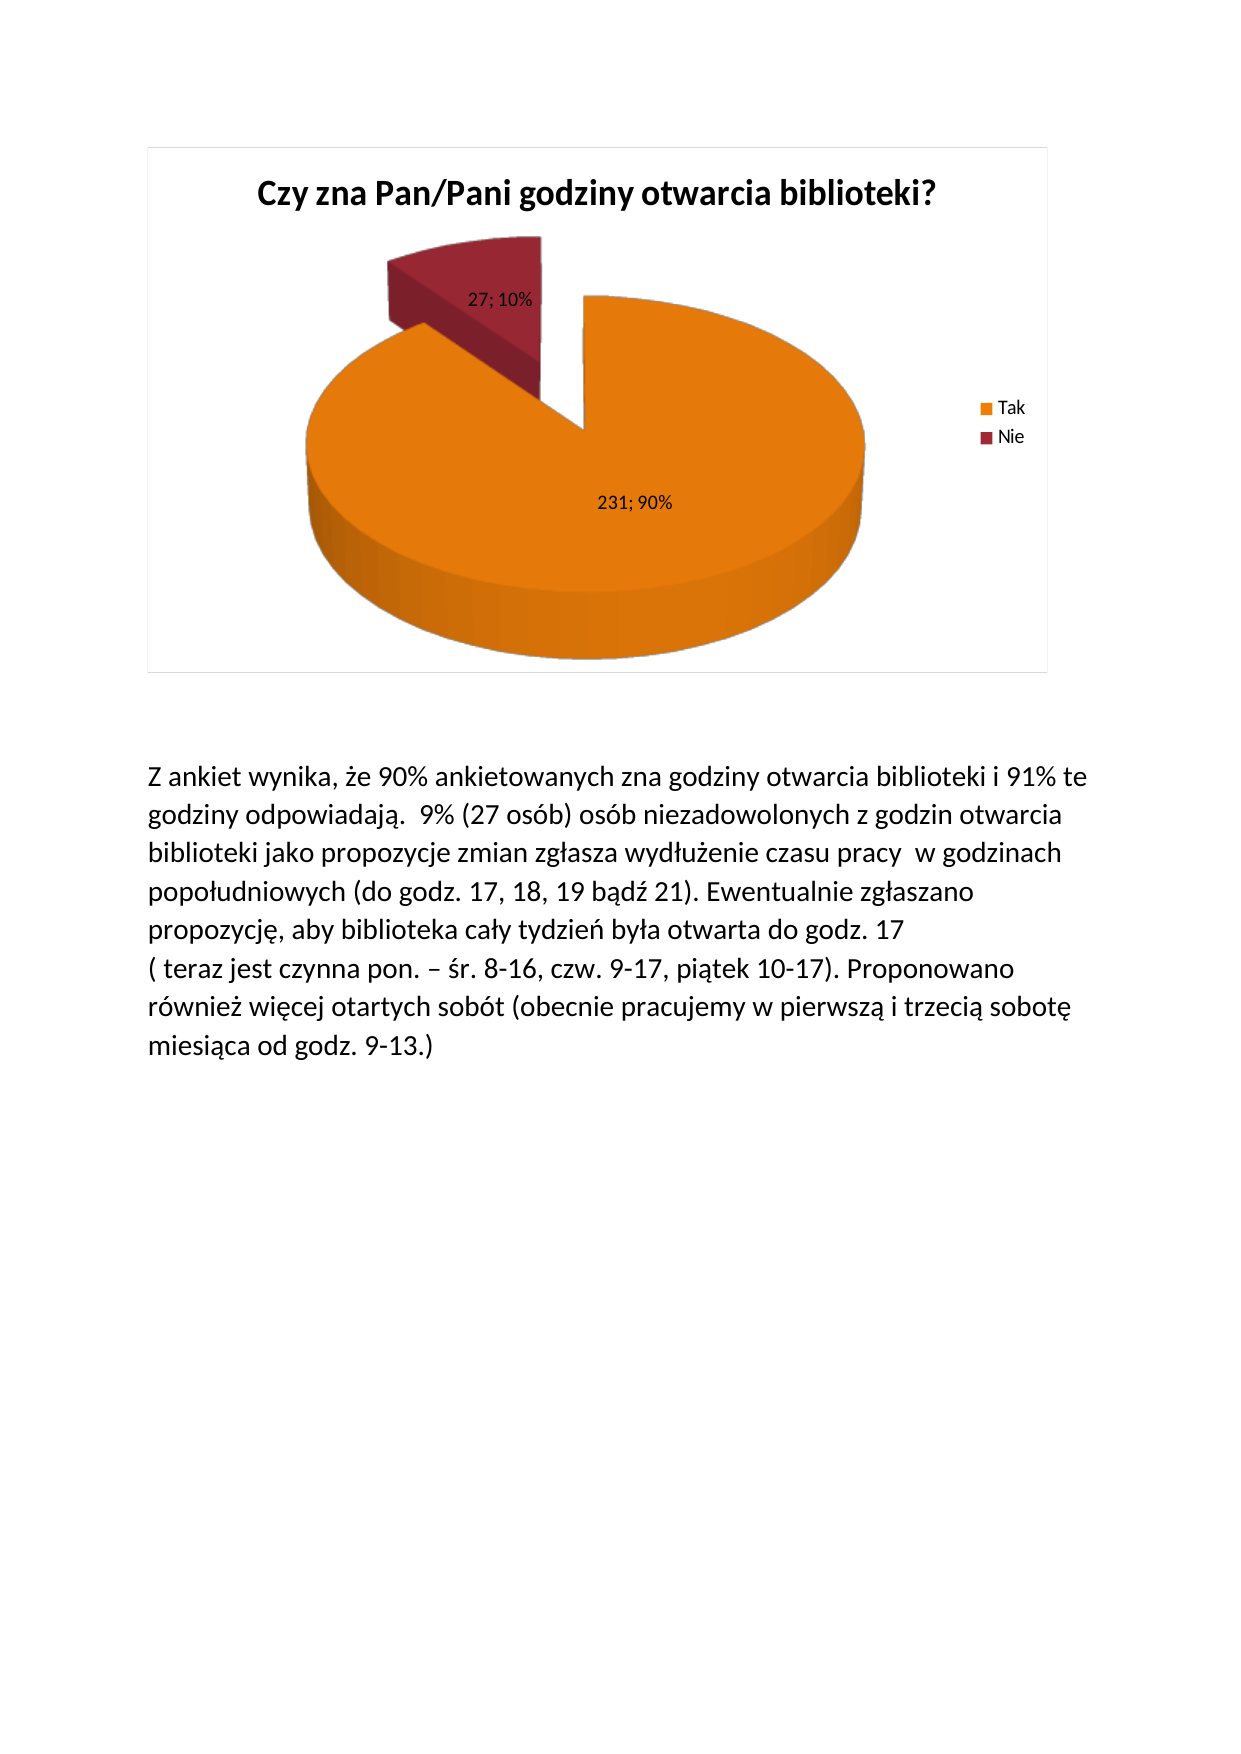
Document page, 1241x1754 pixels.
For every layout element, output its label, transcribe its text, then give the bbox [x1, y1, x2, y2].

text Z ankiet wynika, że 90% ankietowanych zna godziny otwarcia biblioteki i 91% te godziny odpowiadają. 9% (27 osób) osób niezadowolonych z godzin otwarcia biblioteki jako propozycje zmian zgłasza wydłużenie czasu pracy w godzinach popołudniowych (do godz. 17, 18, 19 bądź 21). Ewentualnie zgłaszano propozycję, aby biblioteka cały tydzień była otwarta do godz. 17 ( teraz jest czynna pon. – śr. 8-16, czw. 9-17, piątek 10-17). Proponowano również więcej otartych sobót (obecnie pracujemy w pierwszą i trzecią sobotę miesiąca od godz. 9-13.) [148, 758, 1093, 1062]
